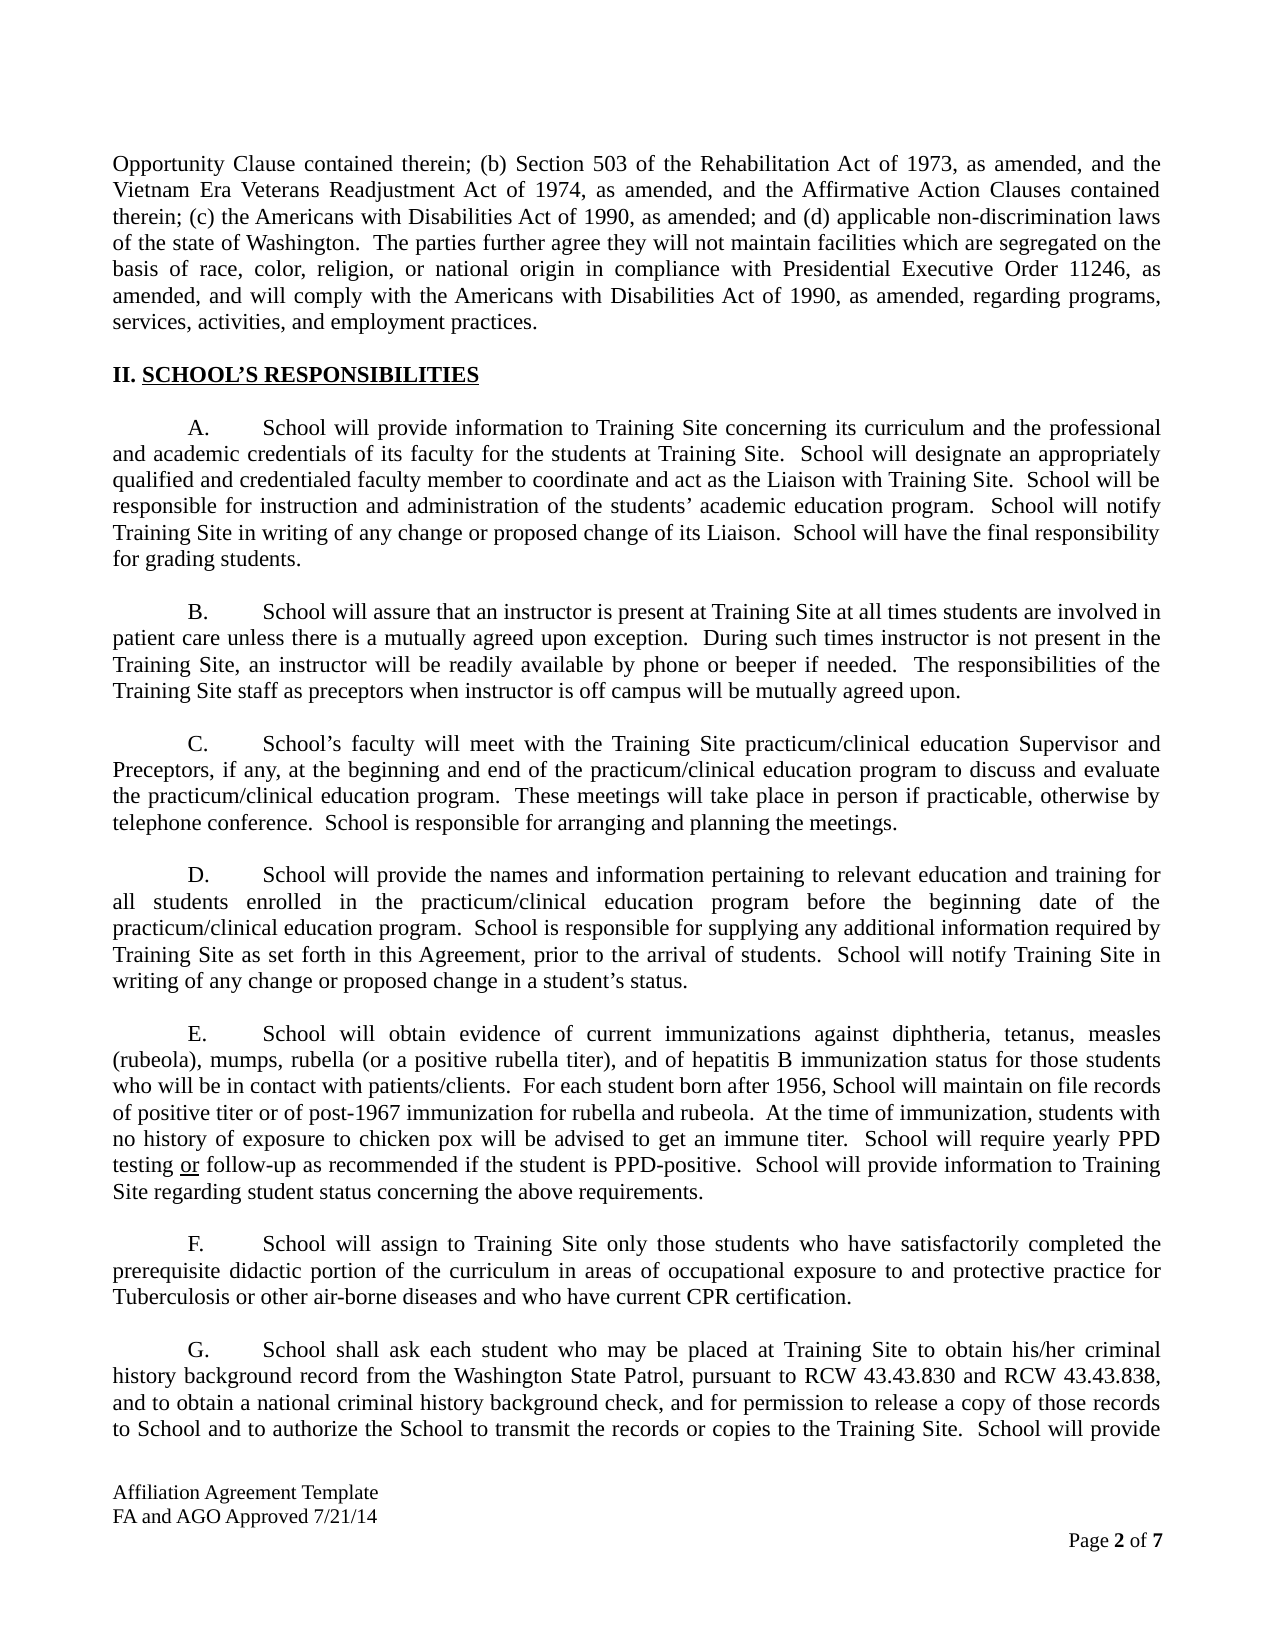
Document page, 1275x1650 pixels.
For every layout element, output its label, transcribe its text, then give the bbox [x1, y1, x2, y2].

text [112, 1336, 1162, 1441]
text II. SCHOOL’S RESPONSIBILITIES [112, 361, 1162, 387]
text C. School’s faculty will meet with the Training Site practicum/clinical education Supervisor and Preceptors, if any, at the beginning and end of the practicum/clinical education program to discuss and evaluate the practicum/clinical education program. These meetings will take place in person if practicable, otherwise by telephone conference. School is responsible for arranging and planning the meetings. [112, 730, 1162, 835]
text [112, 150, 1162, 334]
text B. School will assure that an instructor is present at Training Site at all times students are involved in patient care unless there is a mutually agreed upon exception. During such times instructor is not present in the Training Site, an instructor will be readily available by phone or beeper if needed. The responsibilities of the Training Site staff as preceptors when instructor is off campus will be mutually agreed upon. [112, 598, 1162, 703]
text D. School will provide the names and information pertaining to relevant education and training for all students enrolled in the practicum/clinical education program before the beginning date of the practicum/clinical education program. School is responsible for supplying any additional information required by Training Site as set forth in this Agreement, prior to the arrival of students. School will notify Training Site in writing of any change or proposed change in a student’s status. [112, 862, 1162, 993]
text A. School will provide information to Training Site concerning its curriculum and the professional and academic credentials of its faculty for the students at Training Site. School will designate an appropriately qualified and credentialed faculty member to coordinate and act as the Liaison with Training Site. School will be responsible for instruction and administration of the students’ academic education program. School will notify Training Site in writing of any change or proposed change of its Liaison. School will have the final responsibility for grading students. [112, 413, 1162, 572]
text F. School will assign to Training Site only those students who have satisfactorily completed the prerequisite didactic portion of the curriculum in areas of occupational exposure to and protective practice for Tuberculosis or other air-borne diseases and who have current CPR certification. [112, 1231, 1162, 1309]
text E. School will obtain evidence of current immunizations against diphtheria, tetanus, measles (rubeola), mumps, rubella (or a positive rubella titer), and of hepatitis B immunization status for those students who will be in contact with patients/clients. For each student born after 1956, School will maintain on file records of positive titer or of post-1967 immunization for rubella and rubeola. At the time of immunization, students with no history of exposure to chicken pox will be advised to get an immune titer. School will require yearly PPD testing or follow-up as recommended if the student is PPD-positive. School will provide information to Training Site regarding student status concerning the above requirements. [112, 1020, 1162, 1204]
